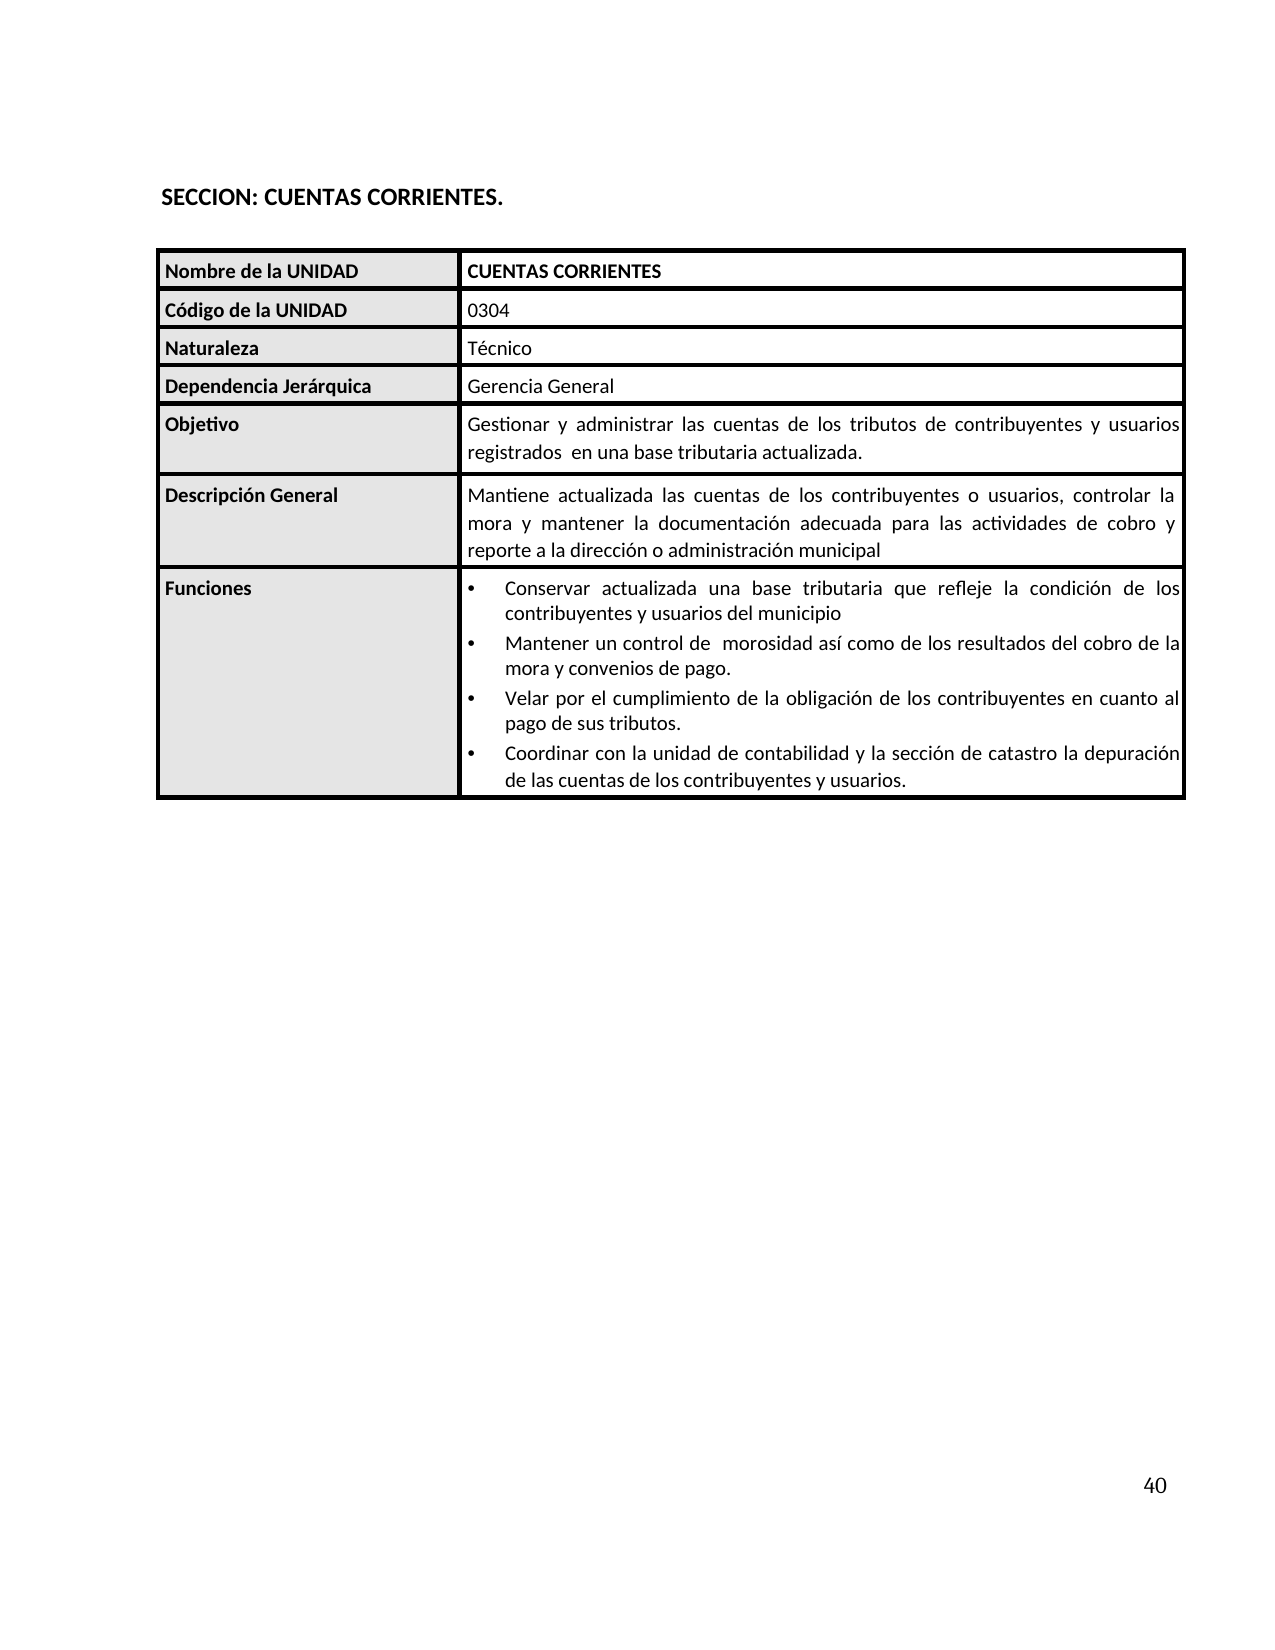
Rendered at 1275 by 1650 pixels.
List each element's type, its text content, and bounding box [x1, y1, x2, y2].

table_cell Descripción General [160, 476, 457, 565]
table_cell Gerencia General [462, 367, 1182, 401]
table_cell Mantiene actualizada las cuentas de los contribuyentes o usuarios, controlar la mora y mantener la documentación adecuada para las actividades de cobro y reporte a la dirección o administración municipal [462, 476, 1182, 565]
table_cell Técnico [462, 329, 1182, 363]
table_header Nombre de la UNIDAD [160, 253, 457, 286]
table_cell Objetivo [160, 406, 457, 472]
table_header CUENTAS CORRIENTES [462, 253, 1182, 286]
table_cell Código de la UNIDAD [160, 291, 457, 325]
table_cell Funciones [160, 569, 457, 795]
table_cell Gestionar y administrar las cuentas de los tributos de contribuyentes y usuarios registrados en una base tributaria actualizada. [462, 406, 1182, 472]
table_cell Dependencia Jerárquica [160, 367, 457, 401]
text SECCION: CUENTAS CORRIENTES. [161, 181, 1184, 212]
table_cell Conservar actualizada una base tributaria que refleje la condición de los contribuyentes y usuarios del municipio Mantener un control de morosidad así como de los resultados del cobro de la mora y convenios de pago. Velar por el cumplimiento de la obligación de los contribuyentes en cuanto al pago de sus tributos. Coordinar con la unidad de contabilidad y la sección de catastro la depuración de las cuentas de los contribuyentes y usuarios. [462, 569, 1182, 795]
table_cell 0304 [462, 291, 1182, 325]
table_cell Naturaleza [160, 329, 457, 363]
